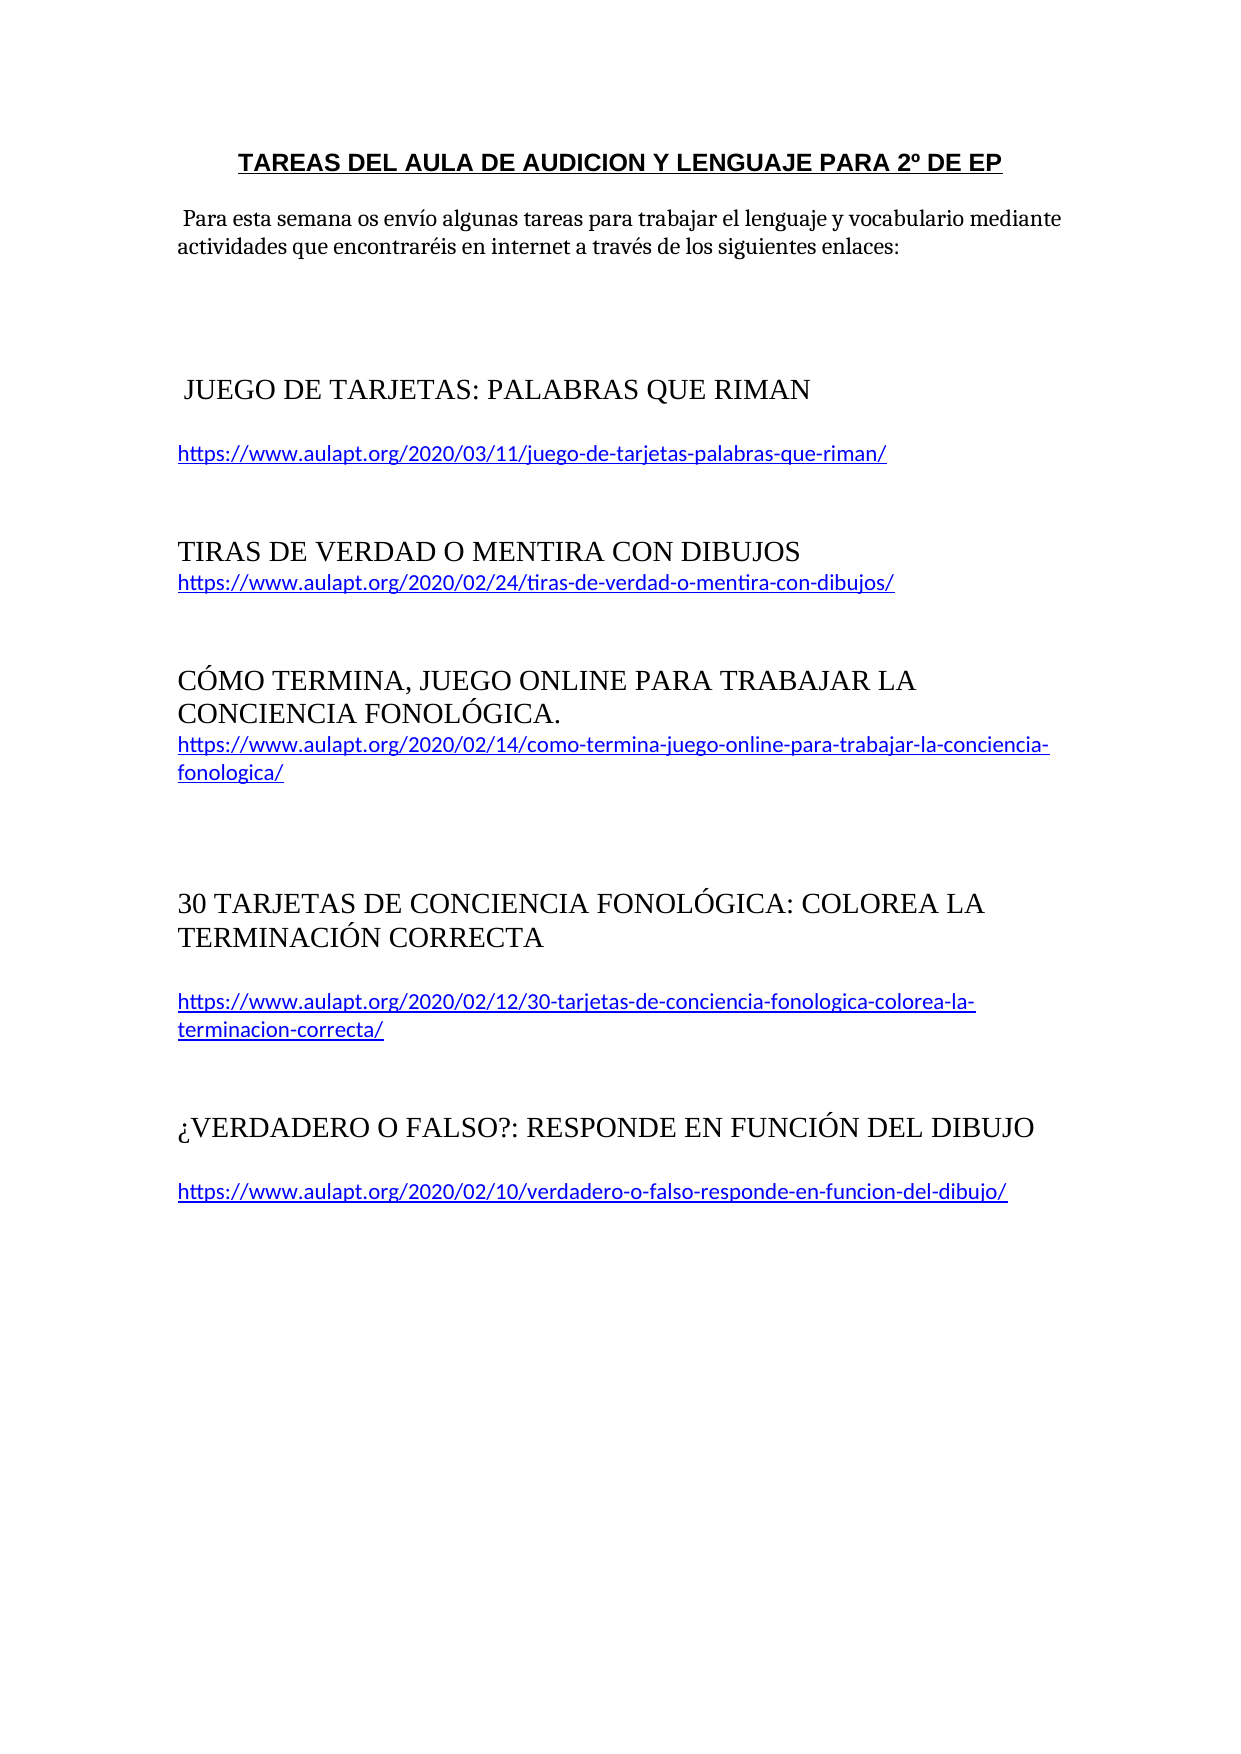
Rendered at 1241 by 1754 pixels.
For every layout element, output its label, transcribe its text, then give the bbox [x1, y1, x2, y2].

text https://www.aulapt.org/2020/02/12/30-tarjetas-de-conciencia-fonologica-colorea-la-terminacion-correcta/ [177, 987, 1063, 1043]
text ¿VERDADERO O FALSO?: RESPONDE EN FUNCIÓN DEL DIBUJO [177, 1110, 1063, 1144]
text https://www.aulapt.org/2020/02/14/como-termina-juego-online-para-trabajar-la-conciencia-fonologica/ [177, 730, 1063, 786]
text https://www.aulapt.org/2020/02/24/tiras-de-verdad-o-mentira-con-dibujos/ [177, 568, 1063, 596]
text CÓMO TERMINA, JUEGO ONLINE PARA TRABAJAR LA CONCIENCIA FONOLÓGICA. [177, 663, 1063, 730]
text JUEGO DE TARJETAS: PALABRAS QUE RIMAN [177, 372, 1063, 405]
text https://www.aulapt.org/2020/03/11/juego-de-tarjetas-palabras-que-riman/ [177, 439, 1063, 467]
text TAREAS DEL AULA DE AUDICION Y LENGUAJE PARA 2º DE EP [177, 148, 1063, 176]
text 30 TARJETAS DE CONCIENCIA FONOLÓGICA: COLOREA LA TERMINACIÓN CORRECTA [177, 886, 1063, 953]
text Para esta semana os envío algunas tareas para trabajar el lenguaje y vocabulario mediante actividades que encontraréis en internet a través de los siguientes enlaces: [177, 205, 1063, 260]
text TIRAS DE VERDAD O MENTIRA CON DIBUJOS [177, 534, 1063, 568]
text https://www.aulapt.org/2020/02/10/verdadero-o-falso-responde-en-funcion-del-dibujo/ [177, 1177, 1063, 1205]
